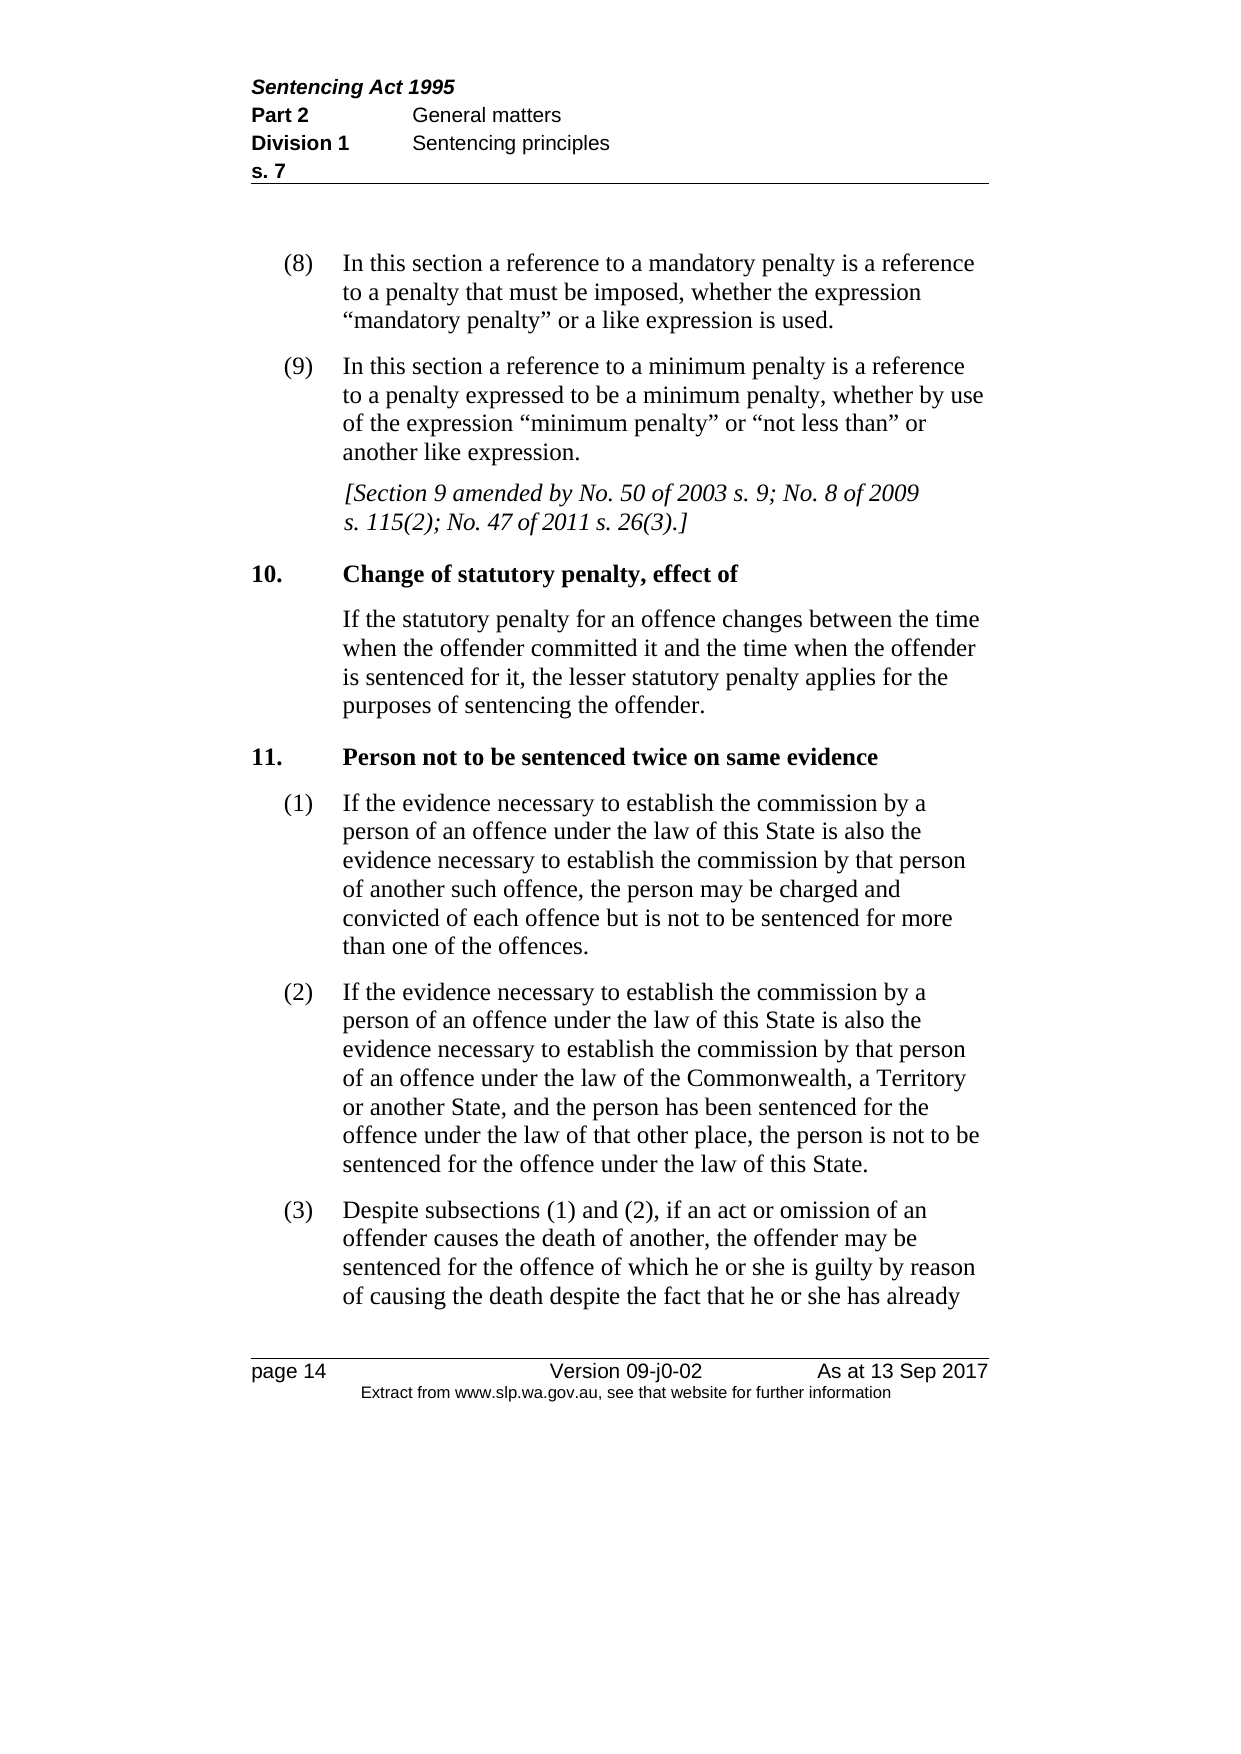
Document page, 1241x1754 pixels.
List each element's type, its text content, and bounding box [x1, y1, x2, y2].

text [251, 1195, 989, 1310]
text (8) In this section a reference to a mandatory penalty is a reference to a penalty that must be imposed, whether the expression “mandatory penalty” or a like expression is used. [251, 248, 989, 334]
text (2) If the evidence necessary to establish the commission by a person of an offence under the law of this State is also the evidence necessary to establish the commission by that person of an offence under the law of the Commonwealth, a Territory or another State, and the person has been sentenced for the offence under the law of that other place, the person is not to be sentenced for the offence under the law of this State. [251, 977, 989, 1178]
text (9) In this section a reference to a minimum penalty is a reference to a penalty expressed to be a minimum penalty, whether by use of the expression “minimum penalty” or “not less than” or another like expression. [251, 351, 989, 466]
text [Section 9 amended by No. 50 of 2003 s. 9; No. 8 of 2009 s. 115(2); No. 47 of 2011 s. 26(3).] [251, 478, 989, 536]
subtitle 10. Change of statutory penalty, effect of [251, 559, 989, 588]
text (1) If the evidence necessary to establish the commission by a person of an offence under the law of this State is also the evidence necessary to establish the commission by that person of another such offence, the person may be charged and convicted of each offence but is not to be sentenced for more than one of the offences. [251, 788, 989, 960]
subtitle 11. Person not to be sentenced twice on same evidence [251, 742, 989, 771]
text If the statutory penalty for an offence changes between the time when the offender committed it and the time when the offender is sentenced for it, the lesser statutory penalty applies for the purposes of sentencing the offender. [251, 604, 989, 719]
